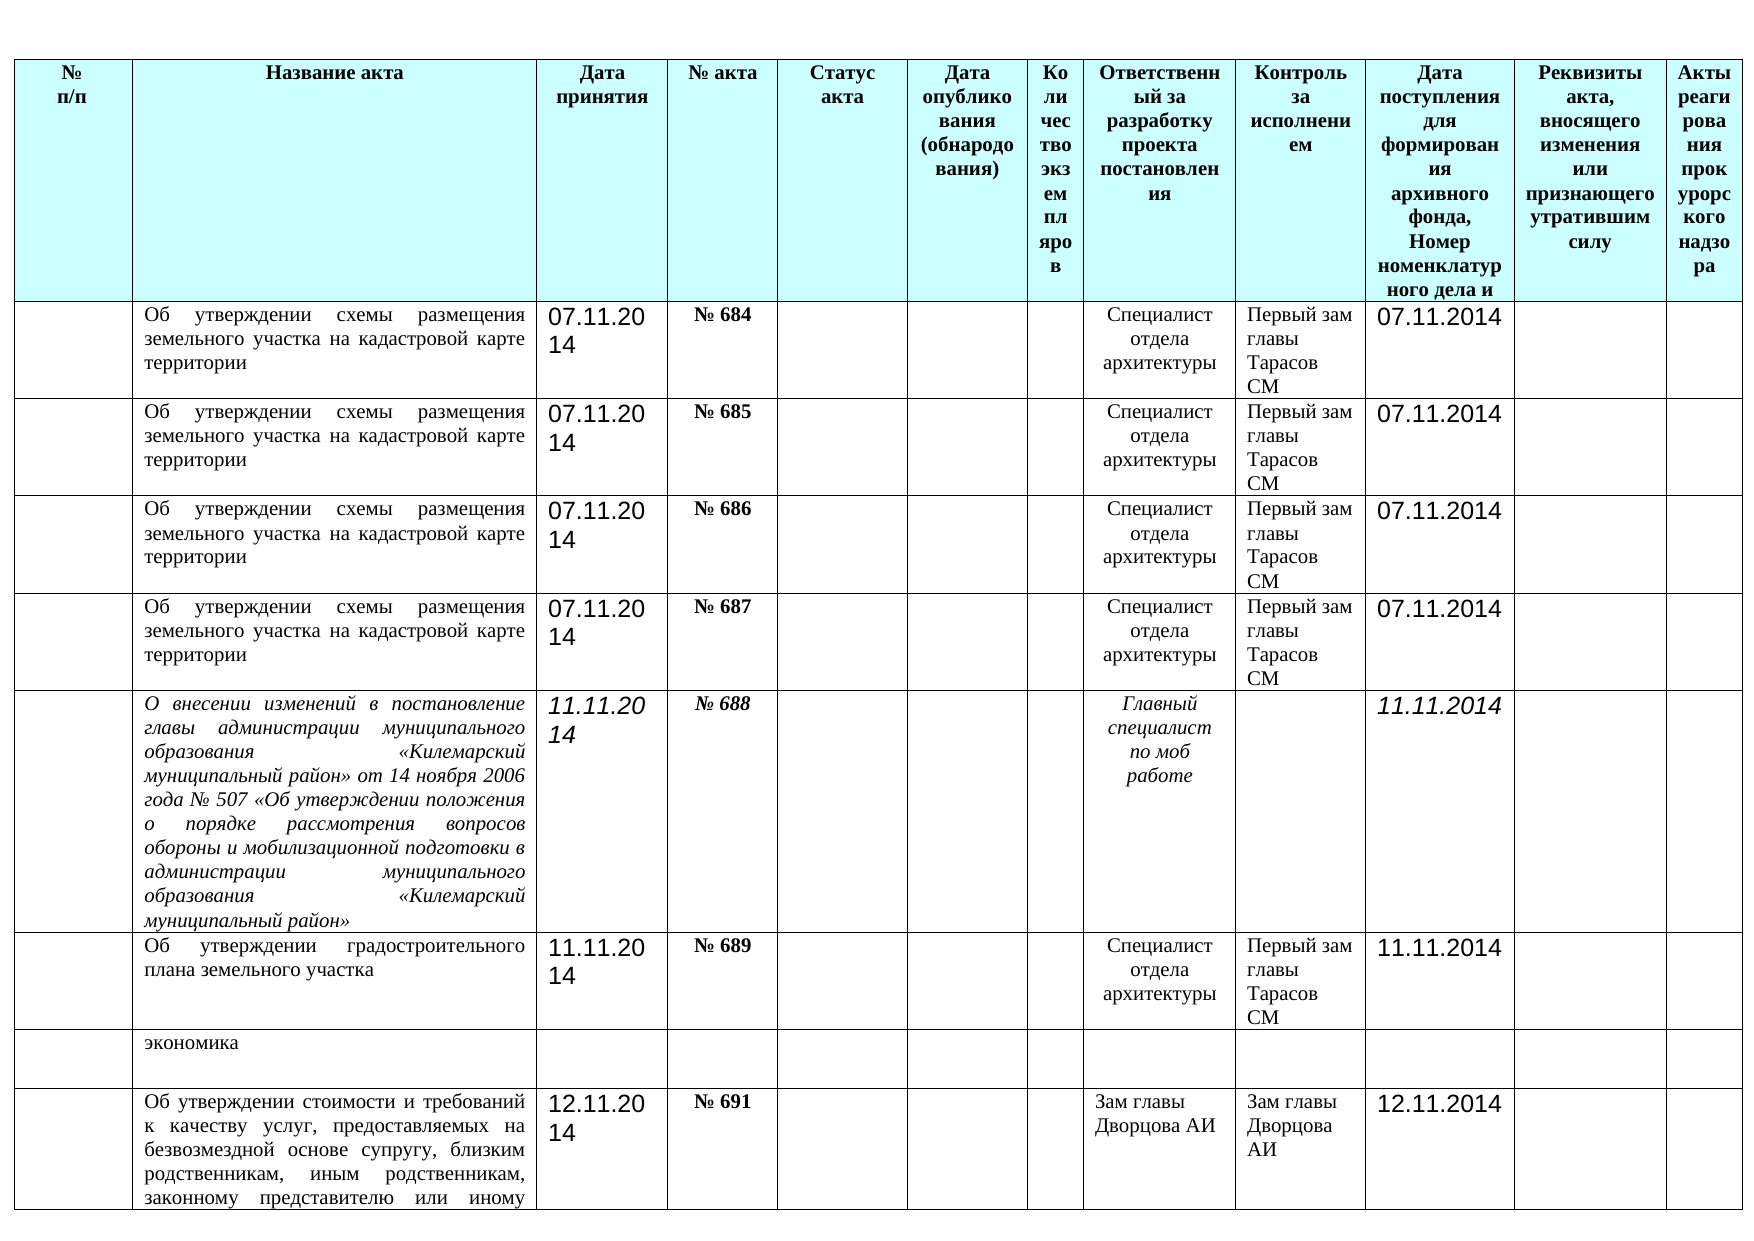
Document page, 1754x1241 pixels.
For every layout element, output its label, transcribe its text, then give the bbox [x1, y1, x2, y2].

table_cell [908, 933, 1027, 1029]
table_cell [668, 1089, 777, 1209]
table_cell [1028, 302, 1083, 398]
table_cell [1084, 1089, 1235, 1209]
table_header Статус акта [778, 60, 907, 301]
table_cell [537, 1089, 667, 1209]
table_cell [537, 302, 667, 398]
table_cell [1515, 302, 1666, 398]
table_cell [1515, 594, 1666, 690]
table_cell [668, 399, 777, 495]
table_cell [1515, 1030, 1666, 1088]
table_header Реквизиты акта, вносящего изменения или признающего утратившим силу [1515, 60, 1666, 301]
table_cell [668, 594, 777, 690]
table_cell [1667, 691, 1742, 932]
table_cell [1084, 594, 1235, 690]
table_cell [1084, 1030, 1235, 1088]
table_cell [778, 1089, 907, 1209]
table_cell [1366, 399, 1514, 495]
table_header Дата опубликования (обнародования) [908, 60, 1027, 301]
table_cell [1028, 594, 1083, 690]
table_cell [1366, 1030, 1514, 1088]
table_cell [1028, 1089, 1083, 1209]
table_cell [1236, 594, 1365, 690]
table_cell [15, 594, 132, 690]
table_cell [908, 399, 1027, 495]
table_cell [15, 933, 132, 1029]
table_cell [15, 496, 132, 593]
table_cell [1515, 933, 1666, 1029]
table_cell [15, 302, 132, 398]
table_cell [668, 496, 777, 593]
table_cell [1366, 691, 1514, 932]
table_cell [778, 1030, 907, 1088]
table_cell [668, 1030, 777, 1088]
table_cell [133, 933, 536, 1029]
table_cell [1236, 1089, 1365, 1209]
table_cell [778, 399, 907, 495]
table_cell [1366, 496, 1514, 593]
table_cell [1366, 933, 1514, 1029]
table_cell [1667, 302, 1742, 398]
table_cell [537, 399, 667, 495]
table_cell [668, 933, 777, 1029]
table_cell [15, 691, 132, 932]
table_header № п/п [15, 60, 132, 301]
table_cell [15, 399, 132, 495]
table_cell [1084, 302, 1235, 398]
table_header № акта [668, 60, 777, 301]
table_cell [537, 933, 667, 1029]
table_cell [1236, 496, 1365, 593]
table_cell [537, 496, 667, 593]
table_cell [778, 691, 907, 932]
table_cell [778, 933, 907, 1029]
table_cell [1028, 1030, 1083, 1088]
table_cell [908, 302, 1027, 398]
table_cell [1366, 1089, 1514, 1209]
table_header Дата поступления для формирования архивного фонда, Номер номенклатурного дела и [1366, 60, 1514, 301]
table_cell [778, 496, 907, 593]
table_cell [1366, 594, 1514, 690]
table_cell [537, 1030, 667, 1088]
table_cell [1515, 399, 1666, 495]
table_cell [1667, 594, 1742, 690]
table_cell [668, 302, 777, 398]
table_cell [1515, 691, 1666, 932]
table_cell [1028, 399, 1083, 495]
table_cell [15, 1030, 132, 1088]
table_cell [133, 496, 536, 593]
table_header Дата принятия [537, 60, 667, 301]
table_header Ответственный за разработку проекта постановления [1084, 60, 1235, 301]
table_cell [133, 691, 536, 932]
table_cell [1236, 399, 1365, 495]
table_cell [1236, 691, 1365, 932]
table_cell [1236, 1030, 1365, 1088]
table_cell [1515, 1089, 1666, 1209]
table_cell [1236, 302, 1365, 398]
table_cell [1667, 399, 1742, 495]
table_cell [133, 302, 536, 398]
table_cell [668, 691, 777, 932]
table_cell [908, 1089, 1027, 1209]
table_header Контроль за исполнением [1236, 60, 1365, 301]
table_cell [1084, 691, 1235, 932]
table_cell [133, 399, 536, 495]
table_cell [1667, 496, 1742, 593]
table_header Количество экземпляров [1028, 60, 1083, 301]
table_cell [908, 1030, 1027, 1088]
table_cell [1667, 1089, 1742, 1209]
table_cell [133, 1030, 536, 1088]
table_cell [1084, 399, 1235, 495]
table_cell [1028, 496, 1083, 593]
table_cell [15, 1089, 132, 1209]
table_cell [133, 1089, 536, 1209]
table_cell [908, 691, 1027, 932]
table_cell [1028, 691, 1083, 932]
table_header Акты реагирования прокурорского надзора [1667, 60, 1742, 301]
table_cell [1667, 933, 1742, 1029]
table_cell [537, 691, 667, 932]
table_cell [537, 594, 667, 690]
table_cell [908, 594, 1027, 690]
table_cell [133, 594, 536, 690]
table_header Название акта [133, 60, 536, 301]
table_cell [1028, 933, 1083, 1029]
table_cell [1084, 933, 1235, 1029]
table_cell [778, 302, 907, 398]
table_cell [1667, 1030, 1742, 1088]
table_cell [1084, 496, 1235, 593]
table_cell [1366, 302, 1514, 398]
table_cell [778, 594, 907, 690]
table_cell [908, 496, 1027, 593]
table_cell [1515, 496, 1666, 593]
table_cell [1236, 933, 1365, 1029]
